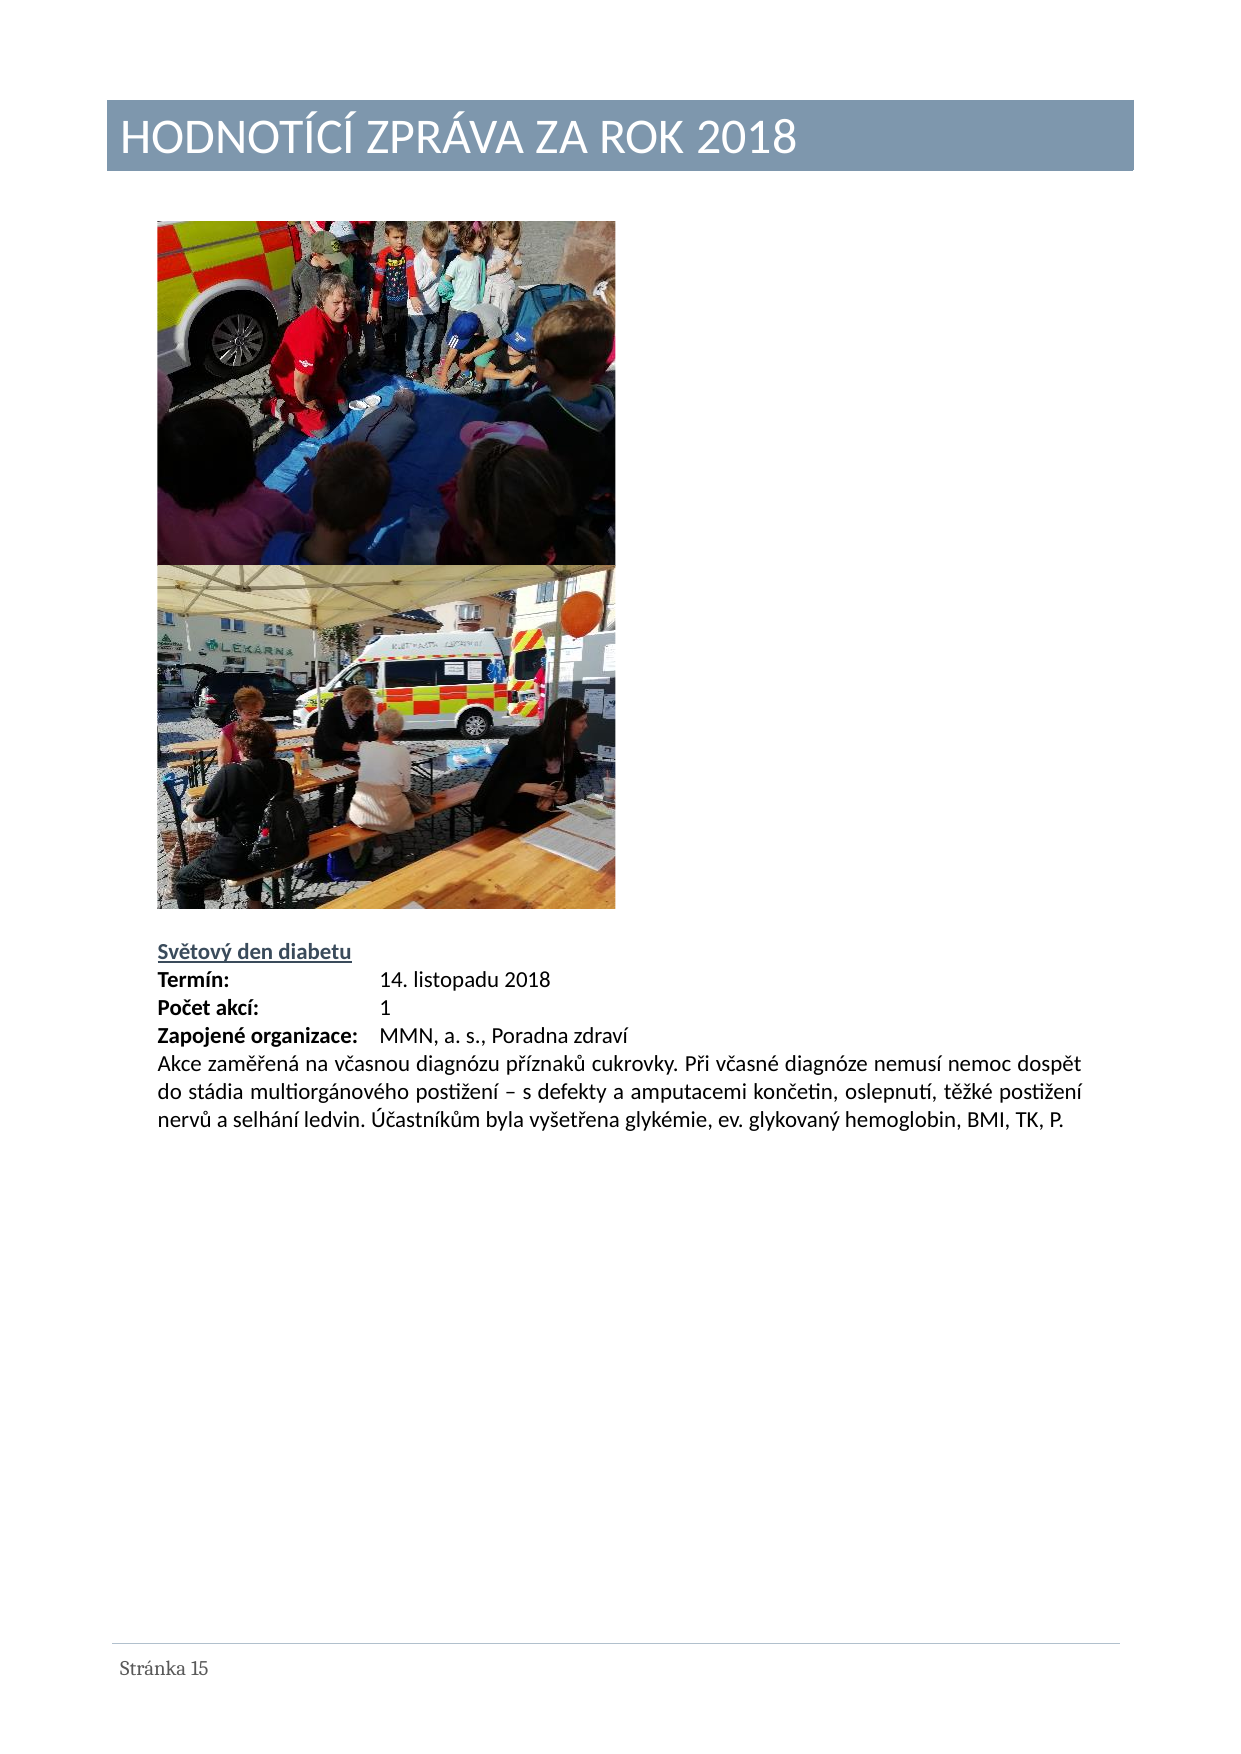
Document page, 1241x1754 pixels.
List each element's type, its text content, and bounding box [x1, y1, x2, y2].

text Akce zaměřená na včasnou diagnózu příznaků cukrovky. Při včasné diagnóze nemusí nemoc dospět do stádia multiorgánového postižení – s defekty a amputacemi končetin, oslepnutí, těžké postižení nervů a selhání ledvin. Účastníkům byla vyšetřena glykémie, ev. glykovaný hemoglobin, BMI, TK, P. [157, 1049, 1083, 1133]
text Termín: 14. listopadu 2018 [157, 965, 1083, 993]
text Zapojené organizace: MMN, a. s., Poradna zdraví [157, 1021, 1083, 1049]
text Počet akcí: 1 [157, 993, 1083, 1021]
picture [157, 221, 616, 909]
text Světový den diabetu [157, 937, 1083, 965]
